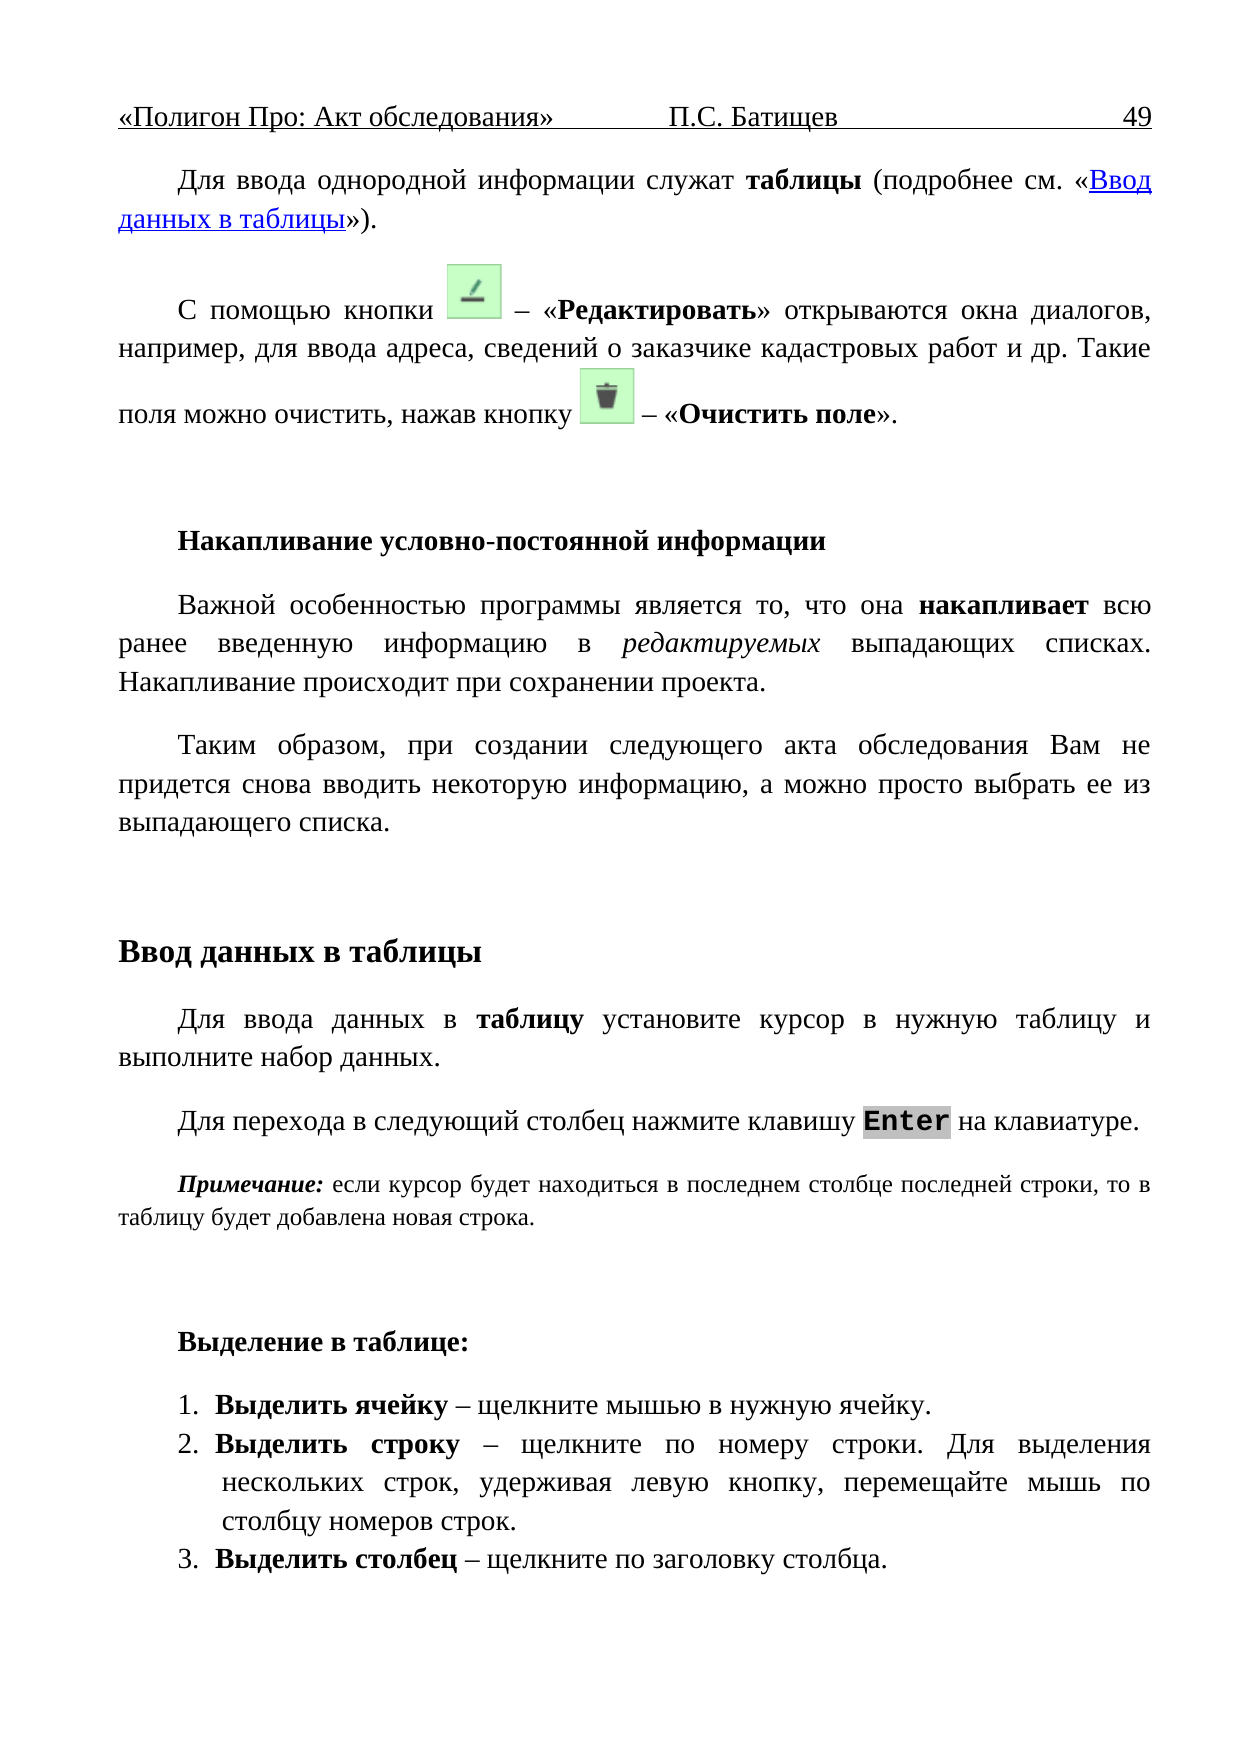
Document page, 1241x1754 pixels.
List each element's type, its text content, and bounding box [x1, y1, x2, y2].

text Таким образом, при создании следующего акта обследования Вам не придется снова вводить некоторую информацию, а можно просто выбрать ее из выпадающего списка. [118, 727, 1152, 838]
list Выделить столбец – щелкните по заголовку столбца. [177, 1541, 1152, 1575]
list Выделить ячейку – щелкните мышью в нужную ячейку. [177, 1387, 1152, 1421]
text Для перехода в следующий столбец нажмите клавишу Enter на клавиатуре. [118, 1103, 1152, 1139]
list Выделить строку – щелкните по номеру строки. Для выделения нескольких строк, удерживая левую кнопку, перемещайте мышь по столбцу номеров строк. [177, 1426, 1152, 1536]
text С помощью кнопки – «Редактировать» открываются окна диалогов, например, для ввода адреса, сведений о заказчике кадастровых работ и др. Такие поля можно очистить, нажав кнопку – «Очистить поле». [118, 264, 1152, 430]
picture [447, 264, 502, 319]
picture [579, 368, 635, 424]
text Для ввода данных в таблицу установите курсор в нужную таблицу и выполните набор данных. [118, 1001, 1152, 1073]
text Примечание: если курсор будет находиться в последнем столбце последней строки, то в таблицу будет добавлена новая строка. [118, 1169, 1152, 1231]
text Для ввода однородной информации служат таблицы (подробнее см. «Ввод данных в таблицы»). [118, 162, 1152, 234]
text Важной особенностью программы является то, что она накапливает всю ранее введенную информацию в редактируемых выпадающих списках. Накапливание происходит при сохранении проекта. [118, 587, 1152, 697]
text Выделение в таблице: [118, 1324, 1152, 1357]
text Накапливание условно-постоянной информации [118, 523, 1152, 557]
subtitle Ввод данных в таблицы [118, 932, 1152, 970]
